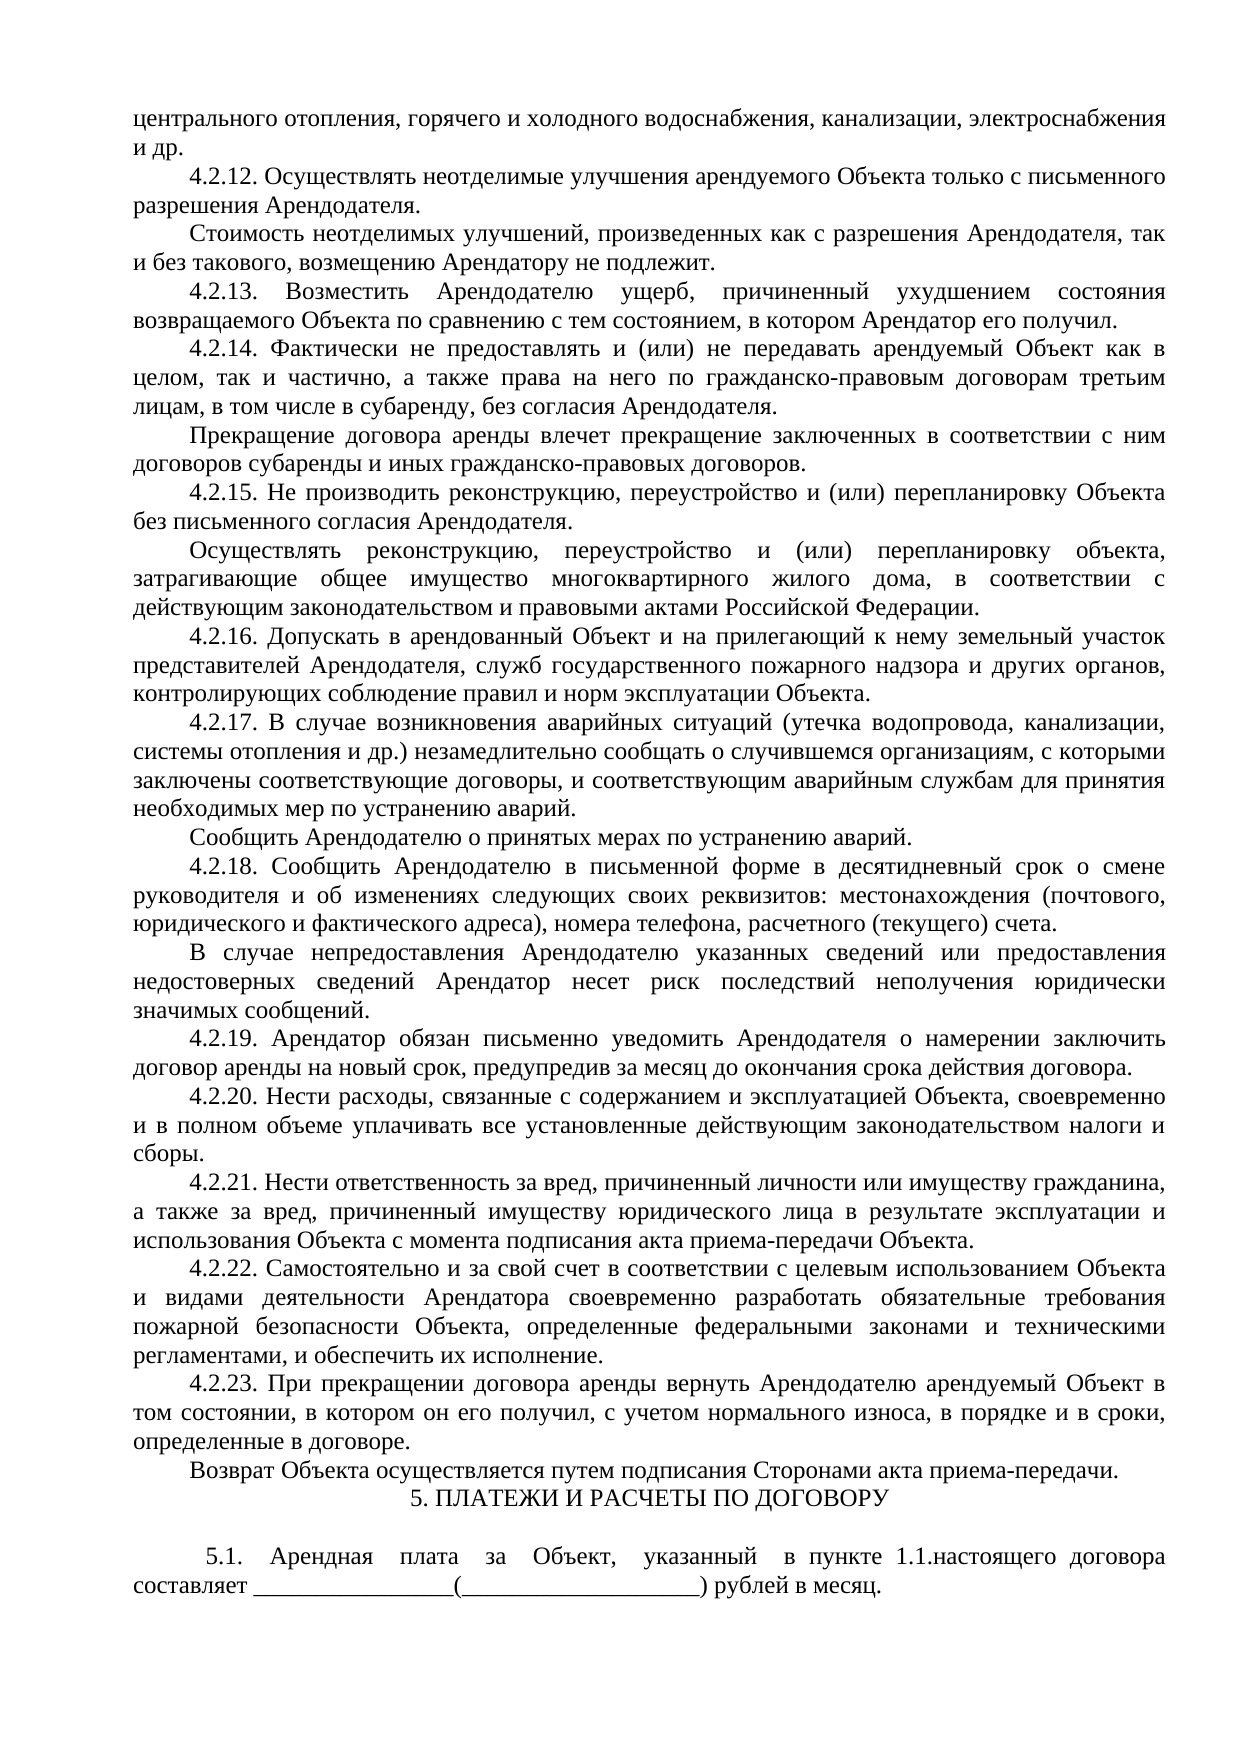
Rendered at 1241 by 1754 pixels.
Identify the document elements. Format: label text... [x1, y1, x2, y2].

text 4.2.12. Осуществлять неотделимые улучшения арендуемого Объекта только с письменного разрешения Арендодателя. [133, 161, 1167, 218]
text 4.2.21. Нести ответственность за вред, причиненный личности или имуществу гражданина, а также за вред, причиненный имуществу юридического лица в результате эксплуатации и использования Объекта с момента подписания акта приема-передачи Объекта. [133, 1167, 1167, 1253]
text 4.2.14. Фактически не предоставлять и (или) не передавать арендуемый Объект как в целом, так и частично, а также права на него по гражданско-правовым договорам третьим лицам, в том числе в субаренду, без согласия Арендодателя. [133, 333, 1167, 420]
text Стоимость неотделимых улучшений, произведенных как с разрешения Арендодателя, так и без такового, возмещению Арендатору не подлежит. [133, 218, 1167, 276]
text Возврат Объекта осуществляется путем подписания Сторонами акта приема-передачи. [133, 1455, 1167, 1483]
text 4.2.13. Возместить Арендодателю ущерб, причиненный ухудшением состояния возвращаемого Объекта по сравнению с тем состоянием, в котором Арендатор его получил. [133, 276, 1167, 333]
text 5. ПЛАТЕЖИ И РАСЧЕТЫ ПО ДОГОВОРУ [133, 1483, 1167, 1512]
text 5.1. Арендная плата за Объект, указанный в пункте 1.1.настоящего договора составляет ________________(___________________) рублей в месяц. [133, 1541, 1167, 1598]
text 4.2.22. Самостоятельно и за свой счет в соответствии с целевым использованием Объекта и видами деятельности Арендатора своевременно разработать обязательные требования пожарной безопасности Объекта, определенные федеральными законами и техническими регламентами, и обеспечить их исполнение. [133, 1253, 1167, 1368]
text 4.2.23. При прекращении договора аренды вернуть Арендодателю арендуемый Объект в том состоянии, в котором он его получил, с учетом нормального износа, в порядке и в сроки, определенные в договоре. [133, 1368, 1167, 1455]
text 4.2.19. Арендатор обязан письменно уведомить Арендодателя о намерении заключить договор аренды на новый срок, предупредив за месяц до окончания срока действия договора. [133, 1023, 1167, 1081]
text 4.2.18. Сообщить Арендодателю в письменной форме в десятидневный срок о смене руководителя и об изменениях следующих своих реквизитов: местонахождения (почтового, юридического и фактического адреса), номера телефона, расчетного (текущего) счета. [133, 851, 1167, 937]
text 4.2.20. Нести расходы, связанные с содержанием и эксплуатацией Объекта, своевременно и в полном объеме уплачивать все установленные действующим законодательством налоги и сборы. [133, 1081, 1167, 1167]
text Осуществлять реконструкцию, переустройство и (или) перепланировку объекта, затрагивающие общее имущество многоквартирного жилого дома, в соответствии с действующим законодательством и правовыми актами Российской Федерации. [133, 535, 1167, 621]
text 4.2.17. В случае возникновения аварийных ситуаций (утечка водопровода, канализации, системы отопления и др.) незамедлительно сообщать о случившемся организациям, с которыми заключены соответствующие договоры, и соответствующим аварийным службам для принятия необходимых мер по устранению аварий. [133, 707, 1167, 822]
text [133, 103, 1167, 161]
text 4.2.15. Не производить реконструкцию, переустройство и (или) перепланировку Объекта без письменного согласия Арендодателя. [133, 477, 1167, 535]
text Сообщить Арендодателю о принятых мерах по устранению аварий. [133, 822, 1167, 851]
text Прекращение договора аренды влечет прекращение заключенных в соответствии с ним договоров субаренды и иных гражданско-правовых договоров. [133, 420, 1167, 477]
text В случае непредоставления Арендодателю указанных сведений или предоставления недостоверных сведений Арендатор несет риск последствий неполучения юридически значимых сообщений. [133, 937, 1167, 1023]
text 4.2.16. Допускать в арендованный Объект и на прилегающий к нему земельный участок представителей Арендодателя, служб государственного пожарного надзора и других органов, контролирующих соблюдение правил и норм эксплуатации Объекта. [133, 621, 1167, 707]
